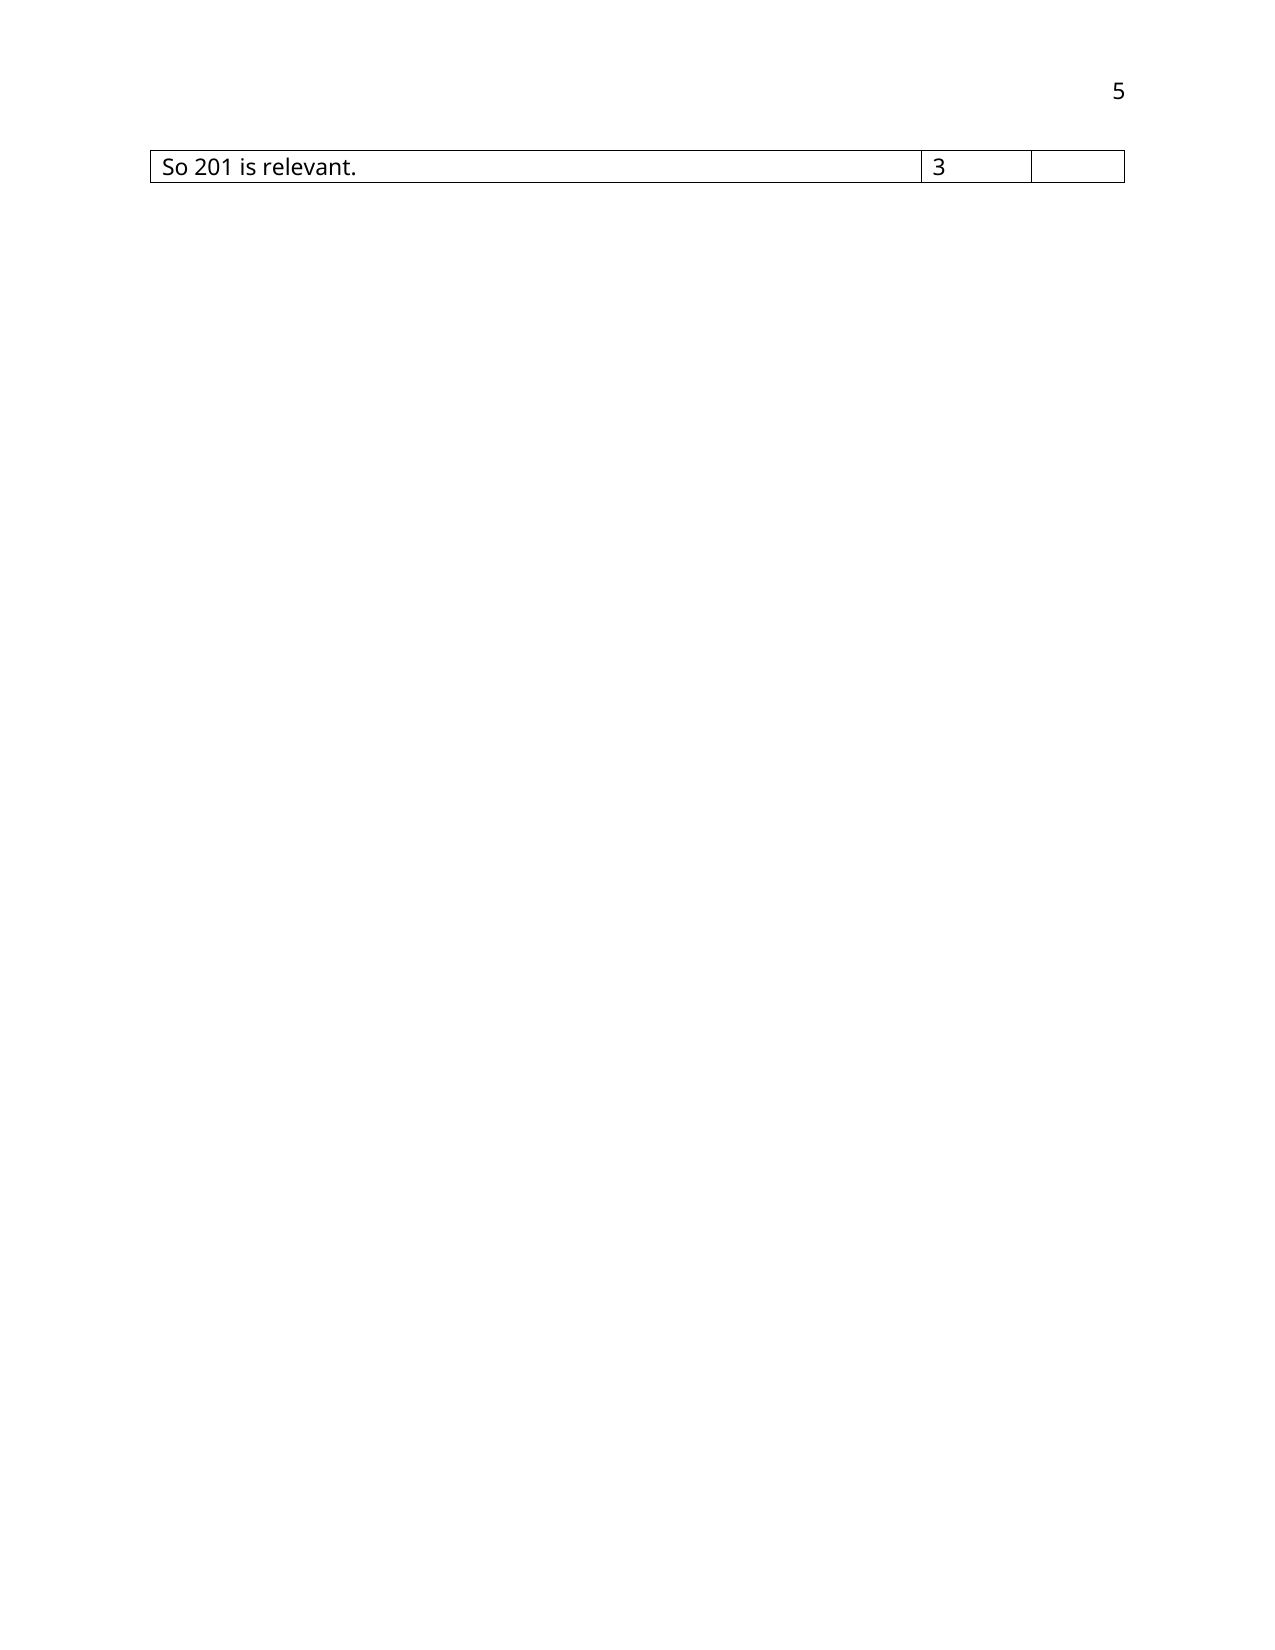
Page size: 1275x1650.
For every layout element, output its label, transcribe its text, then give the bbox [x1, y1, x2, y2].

table_cell [1032, 151, 1124, 182]
table_cell 3 [922, 151, 1031, 182]
table_cell So 201 is relevant. [151, 151, 921, 182]
